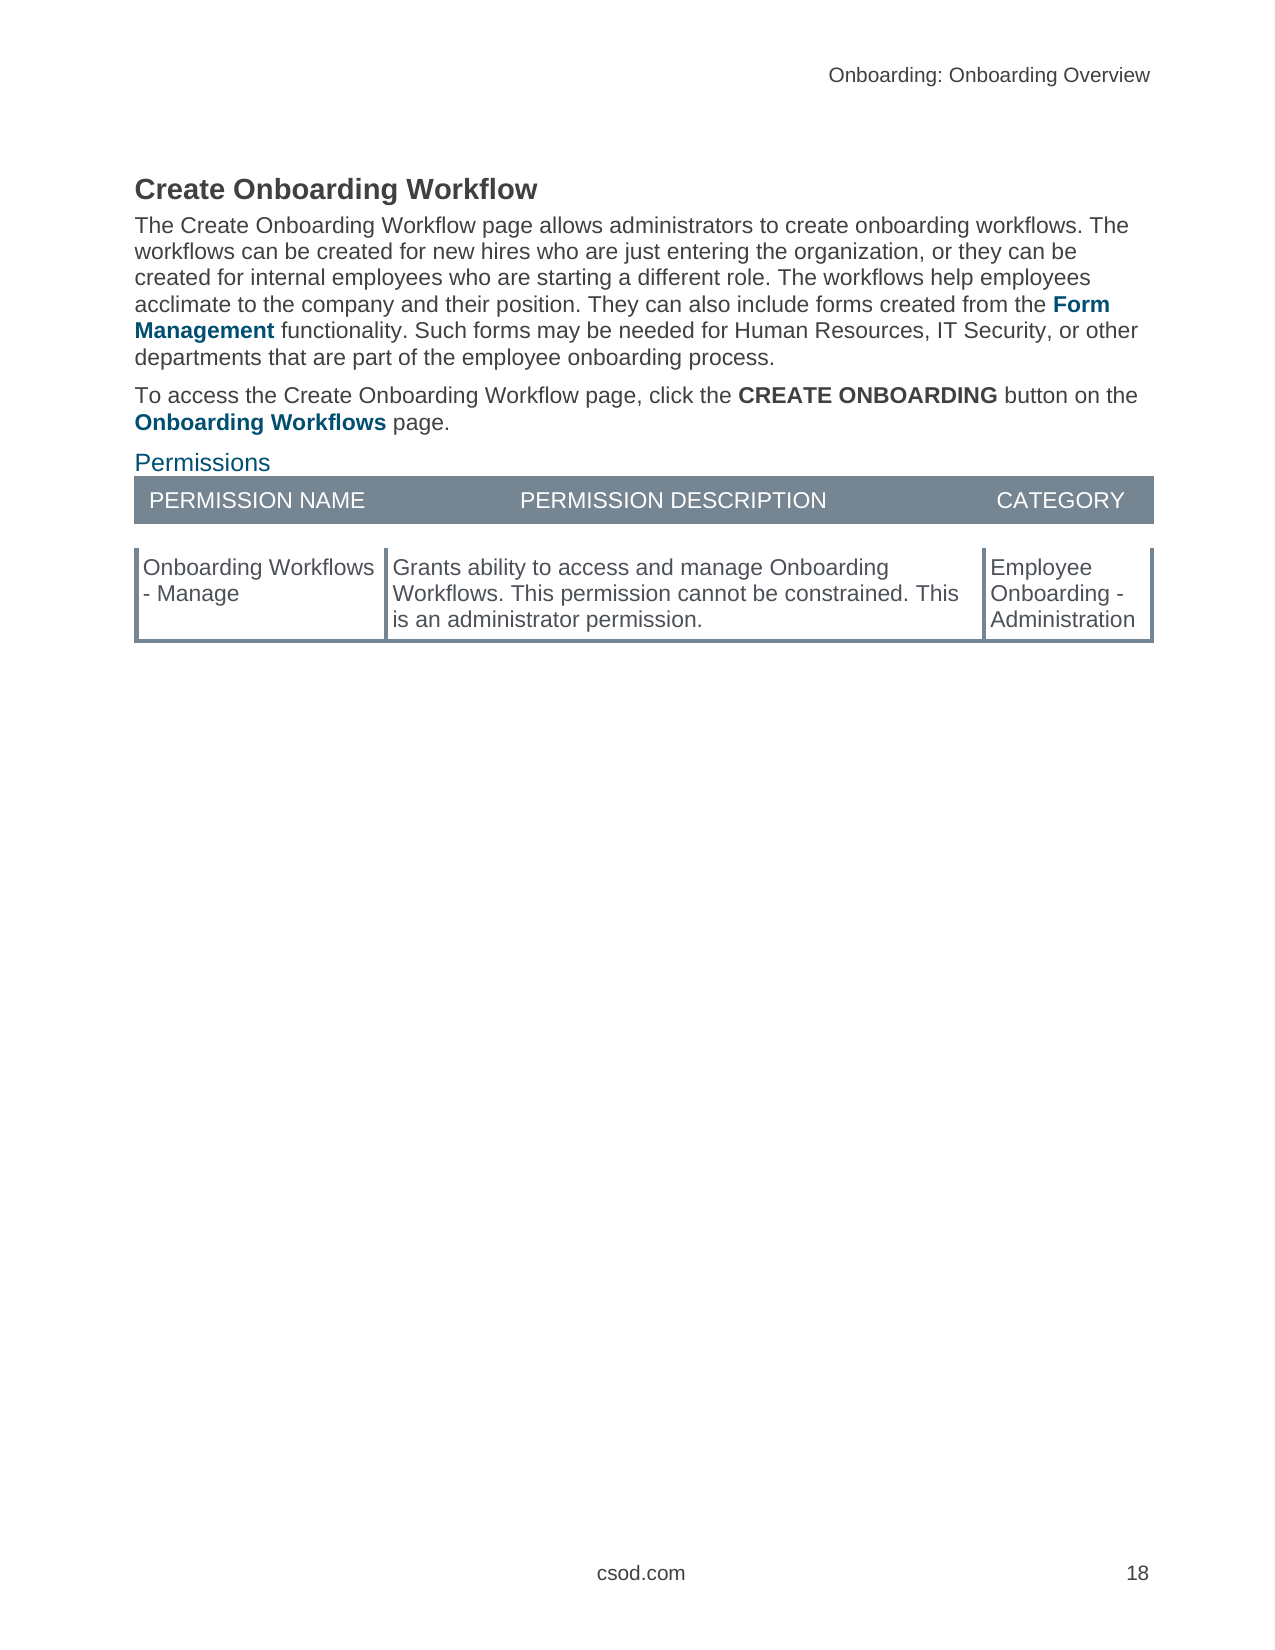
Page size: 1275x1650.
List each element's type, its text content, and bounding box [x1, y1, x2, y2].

table_header Grants ability to access and manage Onboarding Workflows. This permission cannot be constrained. This is an administrator permission. [388, 548, 982, 639]
text Create Onboarding Workflow [134, 172, 1150, 205]
table_header Onboarding Workflows - Manage [139, 548, 384, 639]
table_header Employee Onboarding - Administration [986, 548, 1150, 639]
text Permissions [134, 447, 1150, 476]
text To access the Create Onboarding Workflow page, click the Create Onboarding button on the Onboarding Workflows page. [134, 382, 1150, 435]
table_header PERMISSION DESCRIPTION [380, 480, 967, 519]
text The Create Onboarding Workflow page allows administrators to create onboarding workflows. The workflows can be created for new hires who are just entering the organization, or they can be created for internal employees who are starting a different role. The workflows help employees acclimate to the company and their position. They can also include forms created from the Form Management functionality. Such forms may be needed for Human Resources, IT Security, or other departments that are part of the employee onboarding process. [134, 212, 1150, 370]
table_header CATEGORY [971, 480, 1150, 519]
table_header PERMISSION NAME [139, 480, 376, 519]
